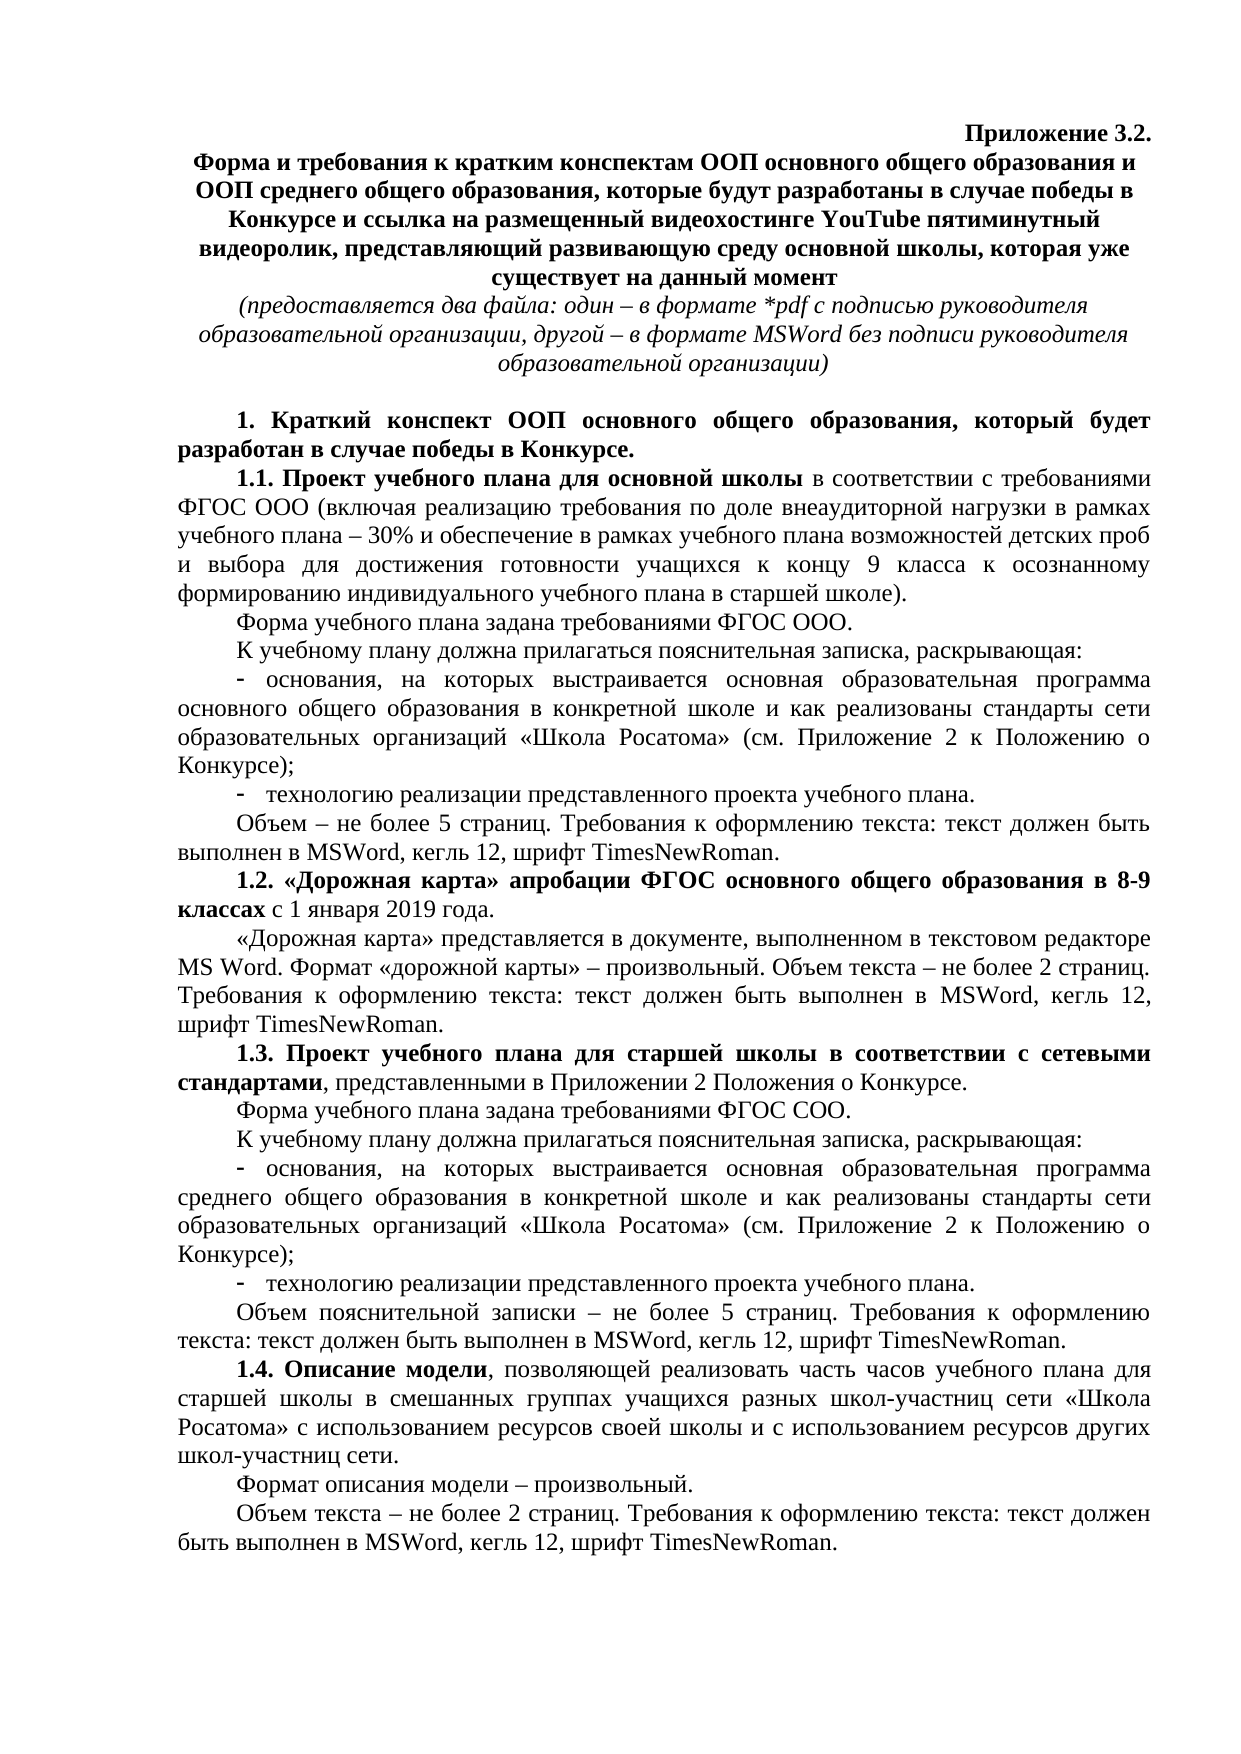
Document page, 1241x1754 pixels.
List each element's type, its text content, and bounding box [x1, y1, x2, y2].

text 1. Краткий конспект ООП основного общего образования, который будет разработан в случае победы в Конкурсе. [177, 406, 1152, 463]
text Форма и требования к кратким конспектам ООП основного общего образования и ООП среднего общего образования, которые будут разработаны в случае победы в Конкурсе и ссылка на размещенный видеохостинге YouTube пятиминутный видеоролик, представляющий развивающую среду основной школы, которая уже существует на данный момент [177, 147, 1152, 291]
text Форма учебного плана задана требованиями ФГОС ООО. [177, 607, 1152, 636]
text К учебному плану должна прилагаться пояснительная записка, раскрывающая: [177, 1124, 1152, 1153]
list основания, на которых выстраивается основная образовательная программа среднего общего образования в конкретной школе и как реализованы стандарты сети образовательных организаций «Школа Росатома» (см. Приложение 2 к Положению о Конкурсе); [177, 1153, 1152, 1268]
text Приложение 3.2. [177, 118, 1152, 147]
text 1.3. Проект учебного плана для старшей школы в соответствии с сетевыми стандартами, представленными в Приложении 2 Положения о Конкурсе. [177, 1038, 1152, 1096]
list основания, на которых выстраивается основная образовательная программа основного общего образования в конкретной школе и как реализованы стандарты сети образовательных организаций «Школа Росатома» (см. Приложение 2 к Положению о Конкурсе); [177, 664, 1152, 779]
text Объем – не более 5 страниц. Требования к оформлению текста: текст должен быть выполнен в MSWord, кегль 12, шрифт TimesNewRoman. [177, 808, 1152, 866]
text Объем текста – не более 2 страниц. Требования к оформлению текста: текст должен быть выполнен в MSWord, кегль 12, шрифт TimesNewRoman. [177, 1498, 1152, 1556]
text (предоставляется два файла: один – в формате *pdf с подписью руководителя образовательной организации, другой – в формате MSWord без подписи руководителя образовательной организации) [177, 291, 1152, 377]
text «Дорожная карта» представляется в документе, выполненном в текстовом редакторе MS Word. Формат «дорожной карты» – произвольный. Объем текста – не более 2 страниц. Требования к оформлению текста: текст должен быть выполнен в MSWord, кегль 12, шрифт TimesNewRoman. [177, 923, 1152, 1038]
text 1.4. Описание модели, позволяющей реализовать часть часов учебного плана для старшей школы в смешанных группах учащихся разных школ-участниц сети «Школа Росатома» с использованием ресурсов своей школы и с использованием ресурсов других школ-участниц сети. [177, 1354, 1152, 1469]
text Объем пояснительной записки – не более 5 страниц. Требования к оформлению текста: текст должен быть выполнен в MSWord, кегль 12, шрифт TimesNewRoman. [177, 1297, 1152, 1354]
text К учебному плану должна прилагаться пояснительная записка, раскрывающая: [177, 636, 1152, 664]
text 1.2. «Дорожная карта» апробации ФГОС основного общего образования в 8-9 классах с 1 января 2019 года. [177, 866, 1152, 923]
list технологию реализации представленного проекта учебного плана. [177, 1268, 1152, 1297]
list технологию реализации представленного проекта учебного плана. [177, 779, 1152, 808]
text Форма учебного плана задана требованиями ФГОС СОО. [177, 1096, 1152, 1124]
text Формат описания модели – произвольный. [177, 1469, 1152, 1498]
list 1.1. Проект учебного плана для основной школы в соответствии с требованиями ФГОС ООО (включая реализацию требования по доле внеаудиторной нагрузки в рамках учебного плана – 30% и обеспечение в рамках учебного плана возможностей детских проб и выбора для достижения готовности учащихся к концу 9 класса к осознанному формированию индивидуального учебного плана в старшей школе). [177, 463, 1152, 607]
